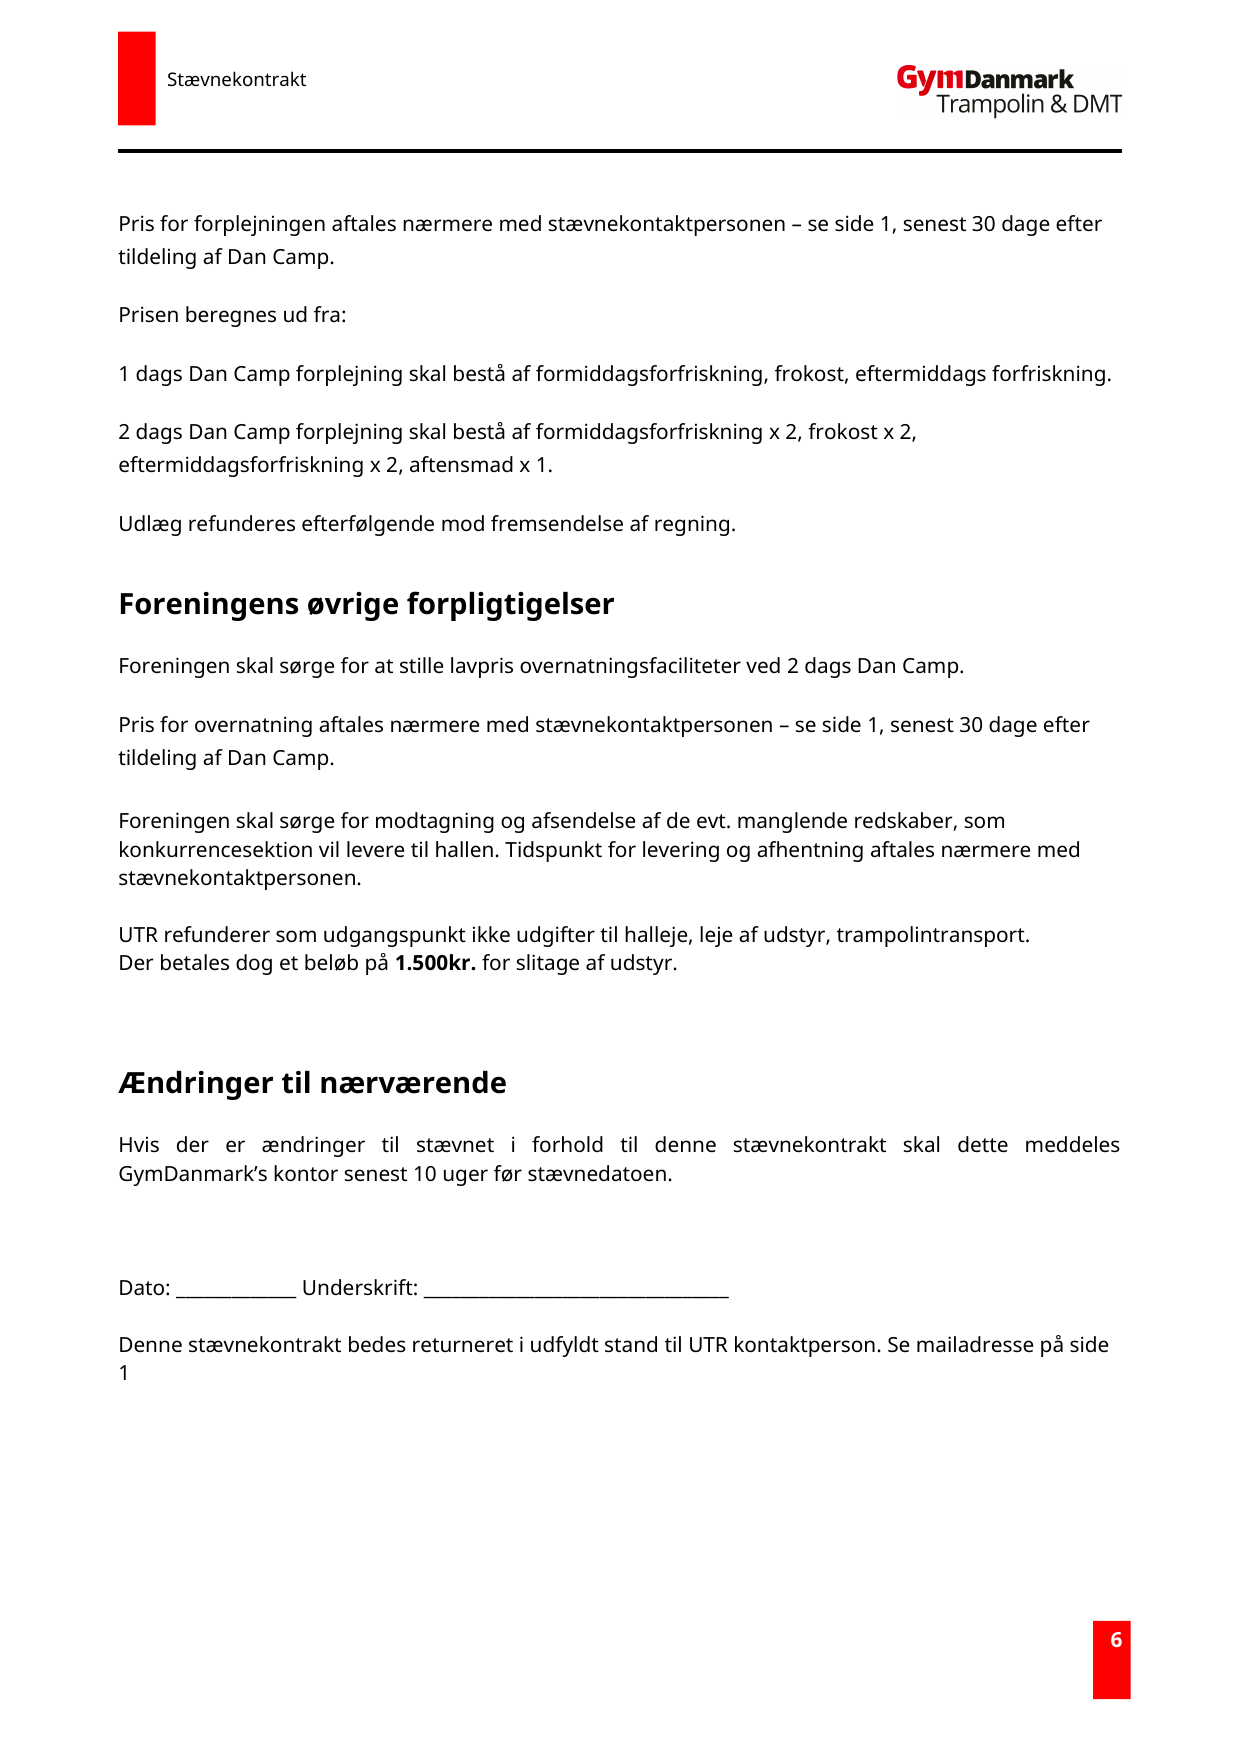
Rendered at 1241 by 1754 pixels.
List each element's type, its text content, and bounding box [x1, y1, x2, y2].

text Hvis der er ændringer til stævnet i forhold til denne stævnekontrakt skal dette meddeles GymDanmark’s kontor senest 10 uger før stævnedatoen. [118, 1131, 1122, 1187]
text Pris for overnatning aftales nærmere med stævnekontaktpersonen – se side 1, senest 30 dage efter tildeling af Dan Camp. [118, 705, 1122, 772]
text Udlæg refunderes efterfølgende mod fremsendelse af regning. [118, 504, 1122, 537]
text Foreningen skal sørge for at stille lavpris overnatningsfaciliteter ved 2 dags Dan Camp. [118, 623, 1122, 680]
picture [897, 65, 1123, 119]
text 1 dags Dan Camp forplejning skal bestå af formiddagsforfriskning, frokost, eftermiddags forfriskning. [118, 354, 1122, 387]
text Foreningen skal sørge for modtagning og afsendelse af de evt. manglende redskaber, som konkurrencesektion vil levere til hallen. Tidspunkt for levering og afhentning aftales nærmere med stævnekontaktpersonen. [118, 806, 1122, 892]
text Ændringer til nærværende [118, 1034, 1122, 1102]
text Pris for forplejningen aftales nærmere med stævnekontaktpersonen – se side 1, senest 30 dage efter tildeling af Dan Camp. [118, 204, 1122, 271]
text UTR refunderer som udgangspunkt ikke udgifter til halleje, leje af udstyr, trampolintransport. [118, 920, 1122, 948]
text Foreningens øvrige forpligtigelser [118, 583, 1122, 623]
text Dato: _____________ Underskrift: _________________________________ [118, 1273, 1122, 1302]
text Prisen beregnes ud fra: [118, 296, 1122, 329]
text 2 dags Dan Camp forplejning skal bestå af formiddagsforfriskning x 2, frokost x 2, eftermiddagsforfriskning x 2, aftensmad x 1. [118, 412, 1122, 479]
text Denne stævnekontrakt bedes returneret i udfyldt stand til UTR kontaktperson. Se mailadresse på side 1 [118, 1330, 1122, 1444]
text Der betales dog et beløb på 1.500kr. for slitage af udstyr. [118, 948, 1122, 1006]
